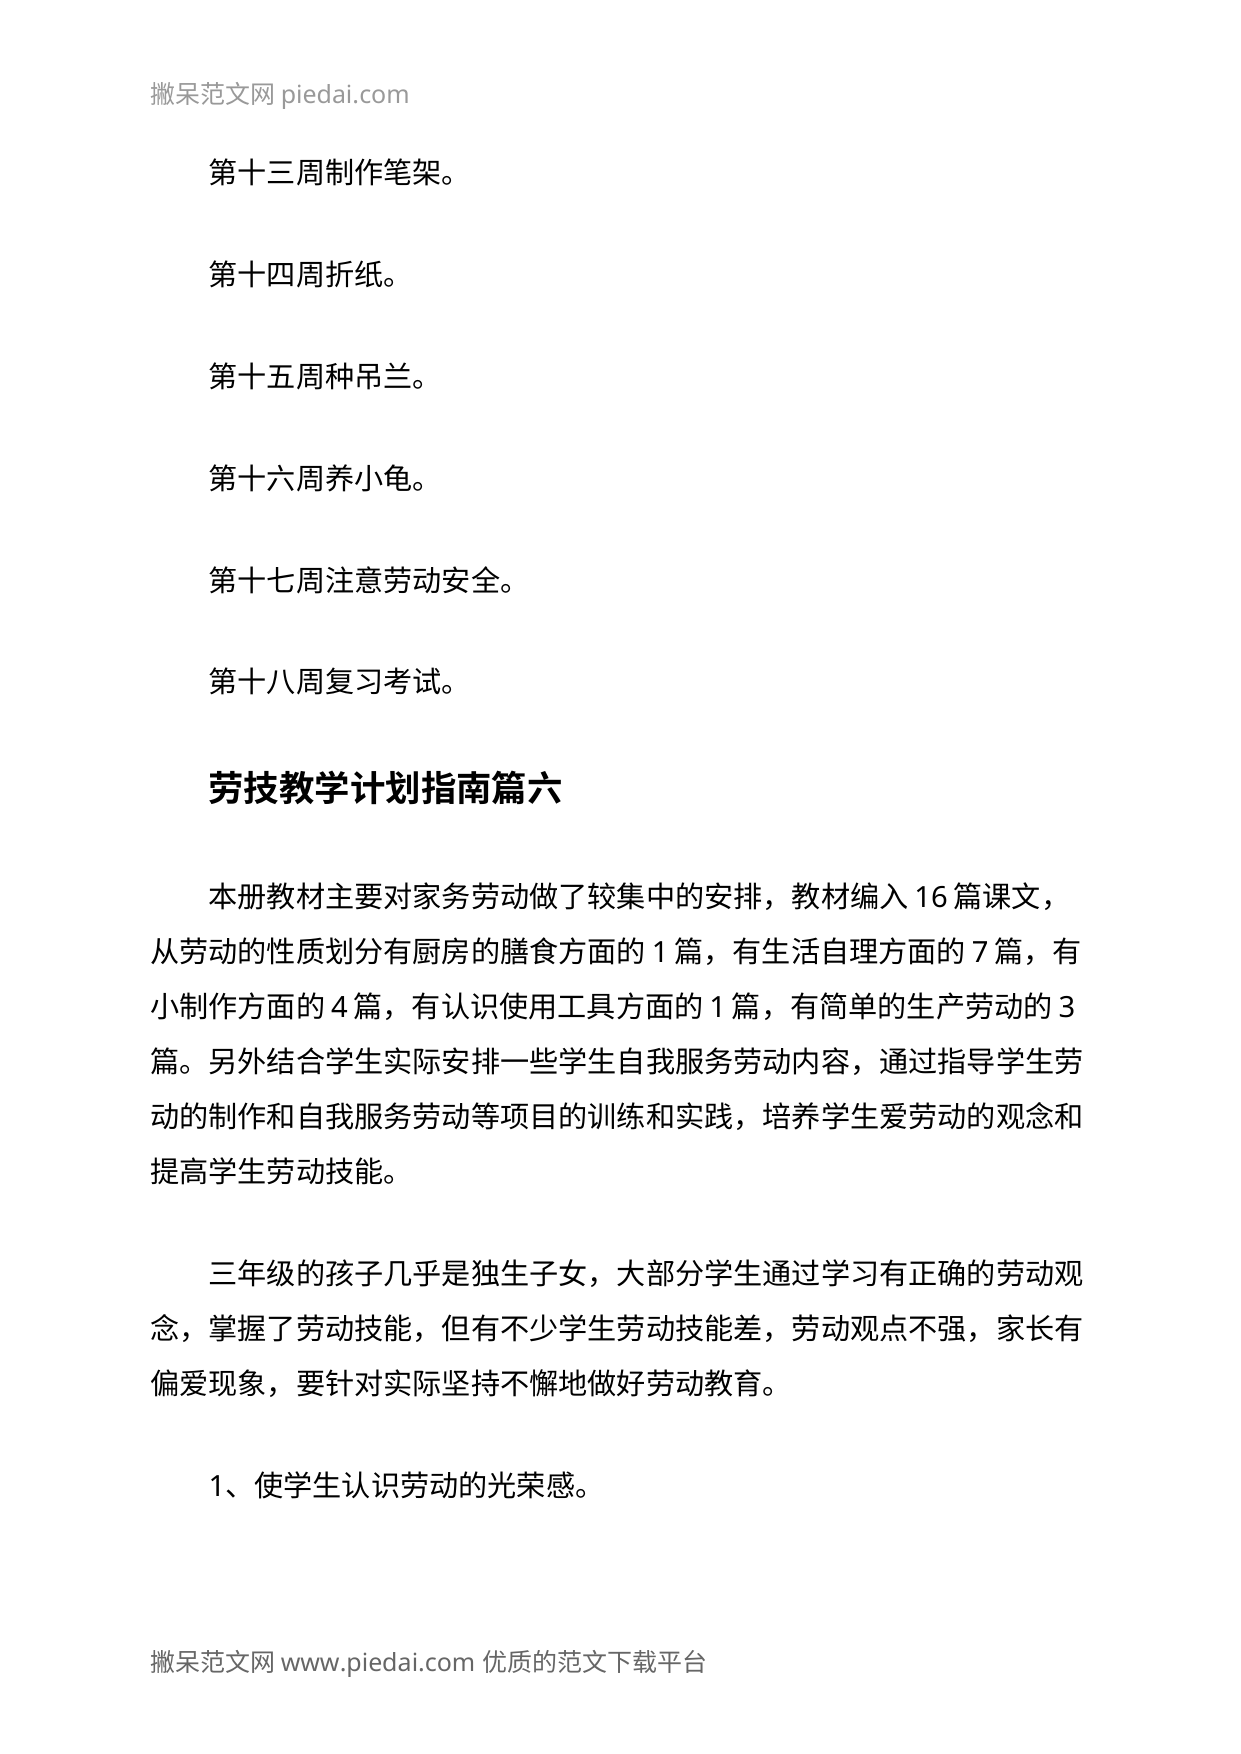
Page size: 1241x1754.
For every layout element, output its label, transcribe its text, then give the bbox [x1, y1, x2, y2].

text 第十四周折纸。 [150, 252, 1090, 294]
text 本册教材主要对家务劳动做了较集中的安排，教材编入16篇课文，从劳动的性质划分有厨房的膳食方面的1篇，有生活自理方面的7篇，有小制作方面的4篇，有认识使用工具方面的1篇，有简单的生产劳动的3篇。另外结合学生实际安排一些学生自我服务劳动内容，通过指导学生劳动的制作和自我服务劳动等项目的训练和实践，培养学生爱劳动的观念和提高学生劳动技能。 [150, 874, 1090, 1191]
text 第十八周复习考试。 [150, 659, 1090, 701]
text 1、使学生认识劳动的光荣感。 [150, 1462, 1090, 1504]
text 第十七周注意劳动安全。 [150, 557, 1090, 599]
text 第十三周制作笔架。 [150, 150, 1090, 192]
text 劳技教学计划指南篇六 [150, 761, 1090, 812]
text 第十六周养小龟。 [150, 455, 1090, 498]
text 第十五周种吊兰。 [150, 353, 1090, 396]
text 三年级的孩子几乎是独生子女，大部分学生通过学习有正确的劳动观念，掌握了劳动技能，但有不少学生劳动技能差，劳动观点不强，家长有偏爱现象，要针对实际坚持不懈地做好劳动教育。 [150, 1251, 1090, 1403]
